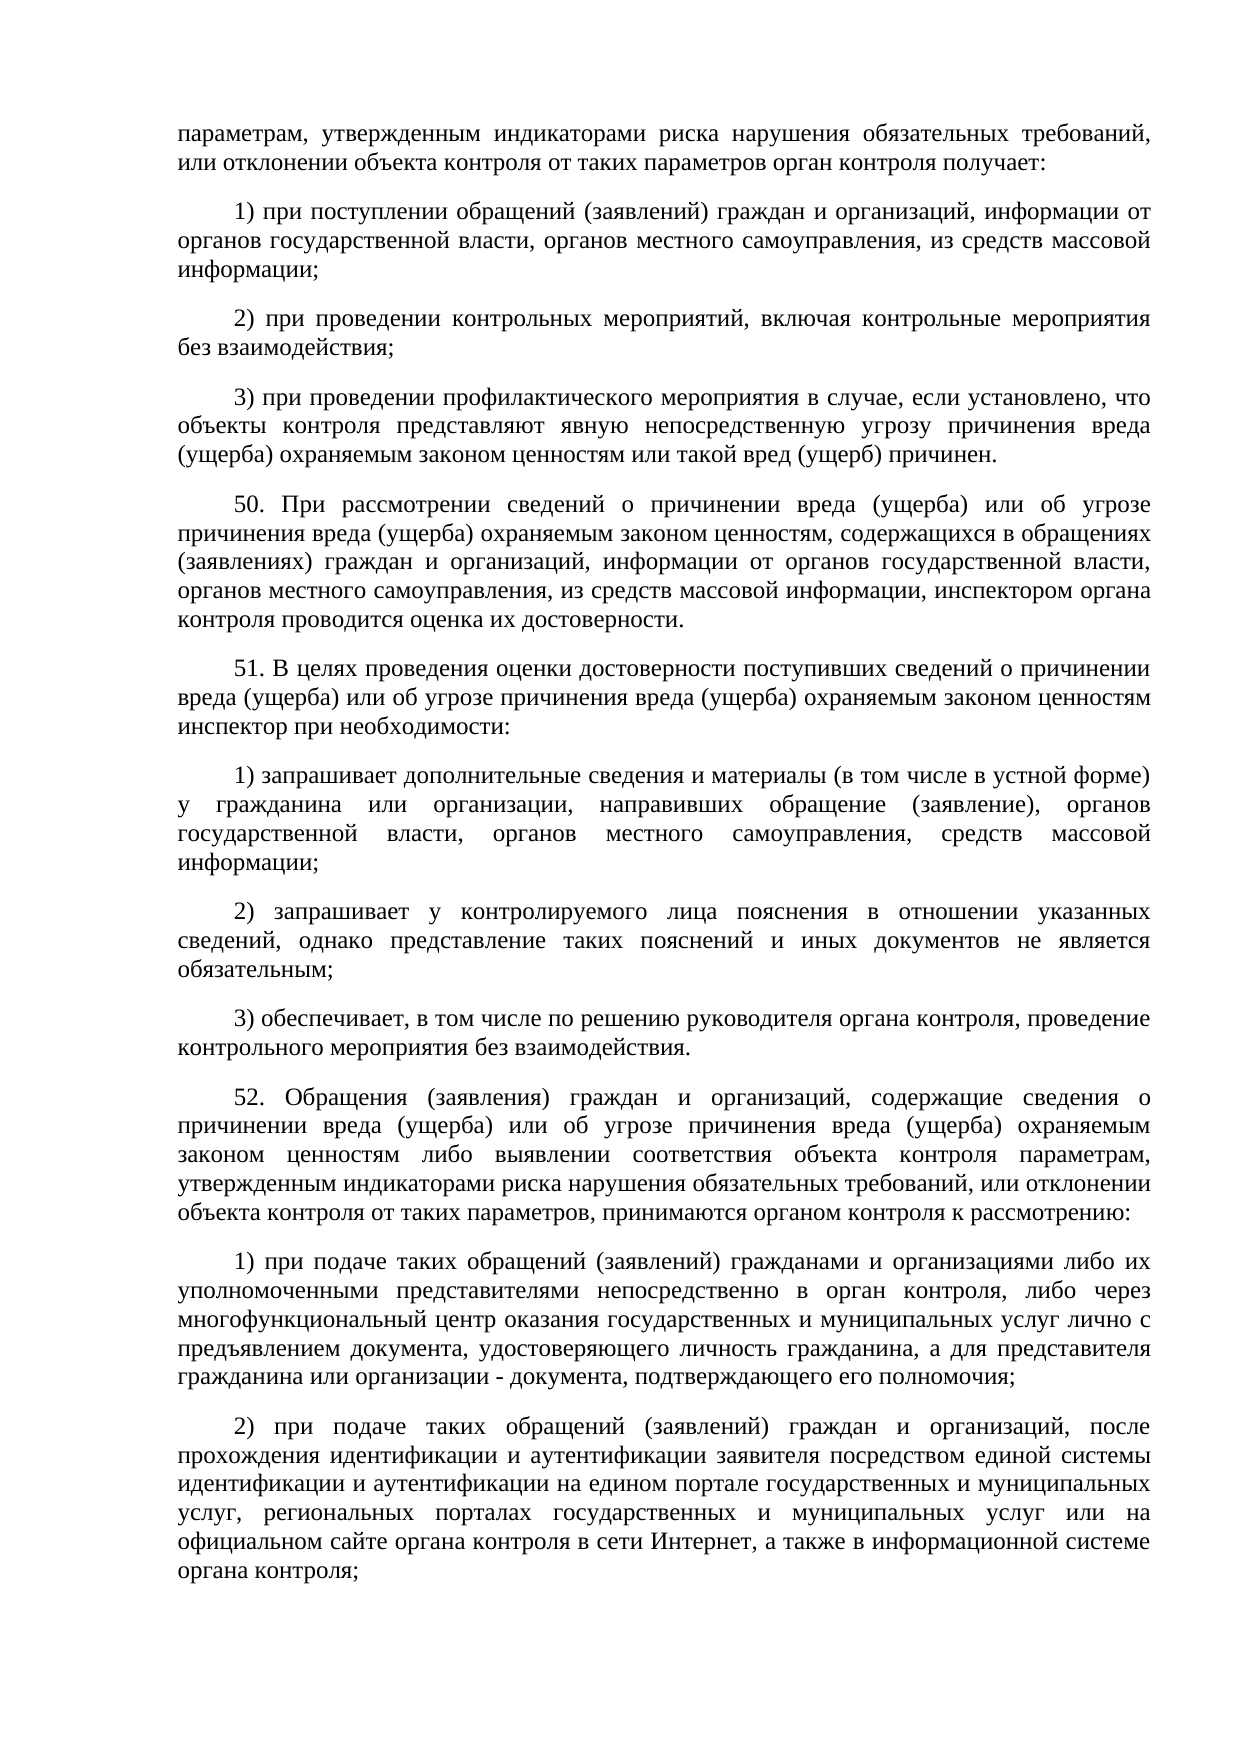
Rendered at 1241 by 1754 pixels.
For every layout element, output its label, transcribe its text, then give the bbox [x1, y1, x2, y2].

text 2) при подаче таких обращений (заявлений) граждан и организаций, после прохождения идентификации и аутентификации заявителя посредством единой системы идентификации и аутентификации на едином портале государственных и муниципальных услуг, региональных порталах государственных и муниципальных услуг или на официальном сайте органа контроля в сети Интернет, а также в информационной системе органа контроля; [177, 1411, 1152, 1583]
text 3) обеспечивает, в том числе по решению руководителя органа контроля, проведение контрольного мероприятия без взаимодействия. [177, 1003, 1152, 1061]
text 50. При рассмотрении сведений о причинении вреда (ущерба) или об угрозе причинения вреда (ущерба) охраняемым законом ценностям, содержащихся в обращениях (заявлениях) граждан и организаций, информации от органов государственной власти, органов местного самоуправления, из средств массовой информации, инспектором органа контроля проводится оценка их достоверности. [177, 489, 1152, 633]
text 1) запрашивает дополнительные сведения и материалы (в том числе в устной форме) у гражданина или организации, направивших обращение (заявление), органов государственной власти, органов местного самоуправления, средств массовой информации; [177, 761, 1152, 876]
text 52. Обращения (заявления) граждан и организаций, содержащие сведения о причинении вреда (ущерба) или об угрозе причинения вреда (ущерба) охраняемым законом ценностям либо выявлении соответствия объекта контроля параметрам, утвержденным индикаторами риска нарушения обязательных требований, или отклонении объекта контроля от таких параметров, принимаются органом контроля к рассмотрению: [177, 1082, 1152, 1226]
text 1) при поступлении обращений (заявлений) граждан и организаций, информации от органов государственной власти, органов местного самоуправления, из средств массовой информации; [177, 196, 1152, 283]
text 2) запрашивает у контролируемого лица пояснения в отношении указанных сведений, однако представление таких пояснений и иных документов не является обязательным; [177, 896, 1152, 983]
text 2) при проведении контрольных мероприятий, включая контрольные мероприятия без взаимодействия; [177, 303, 1152, 361]
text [177, 118, 1152, 176]
text 1) при подаче таких обращений (заявлений) гражданами и организациями либо их уполномоченными представителями непосредственно в орган контроля, либо через многофункциональный центр оказания государственных и муниципальных услуг лично с предъявлением документа, удостоверяющего личность гражданина, а для представителя гражданина или организации - документа, подтверждающего его полномочия; [177, 1246, 1152, 1390]
text 3) при проведении профилактического мероприятия в случае, если установлено, что объекты контроля представляют явную непосредственную угрозу причинения вреда (ущерба) охраняемым законом ценностям или такой вред (ущерб) причинен. [177, 382, 1152, 468]
text 51. В целях проведения оценки достоверности поступивших сведений о причинении вреда (ущерба) или об угрозе причинения вреда (ущерба) охраняемым законом ценностям инспектор при необходимости: [177, 653, 1152, 740]
